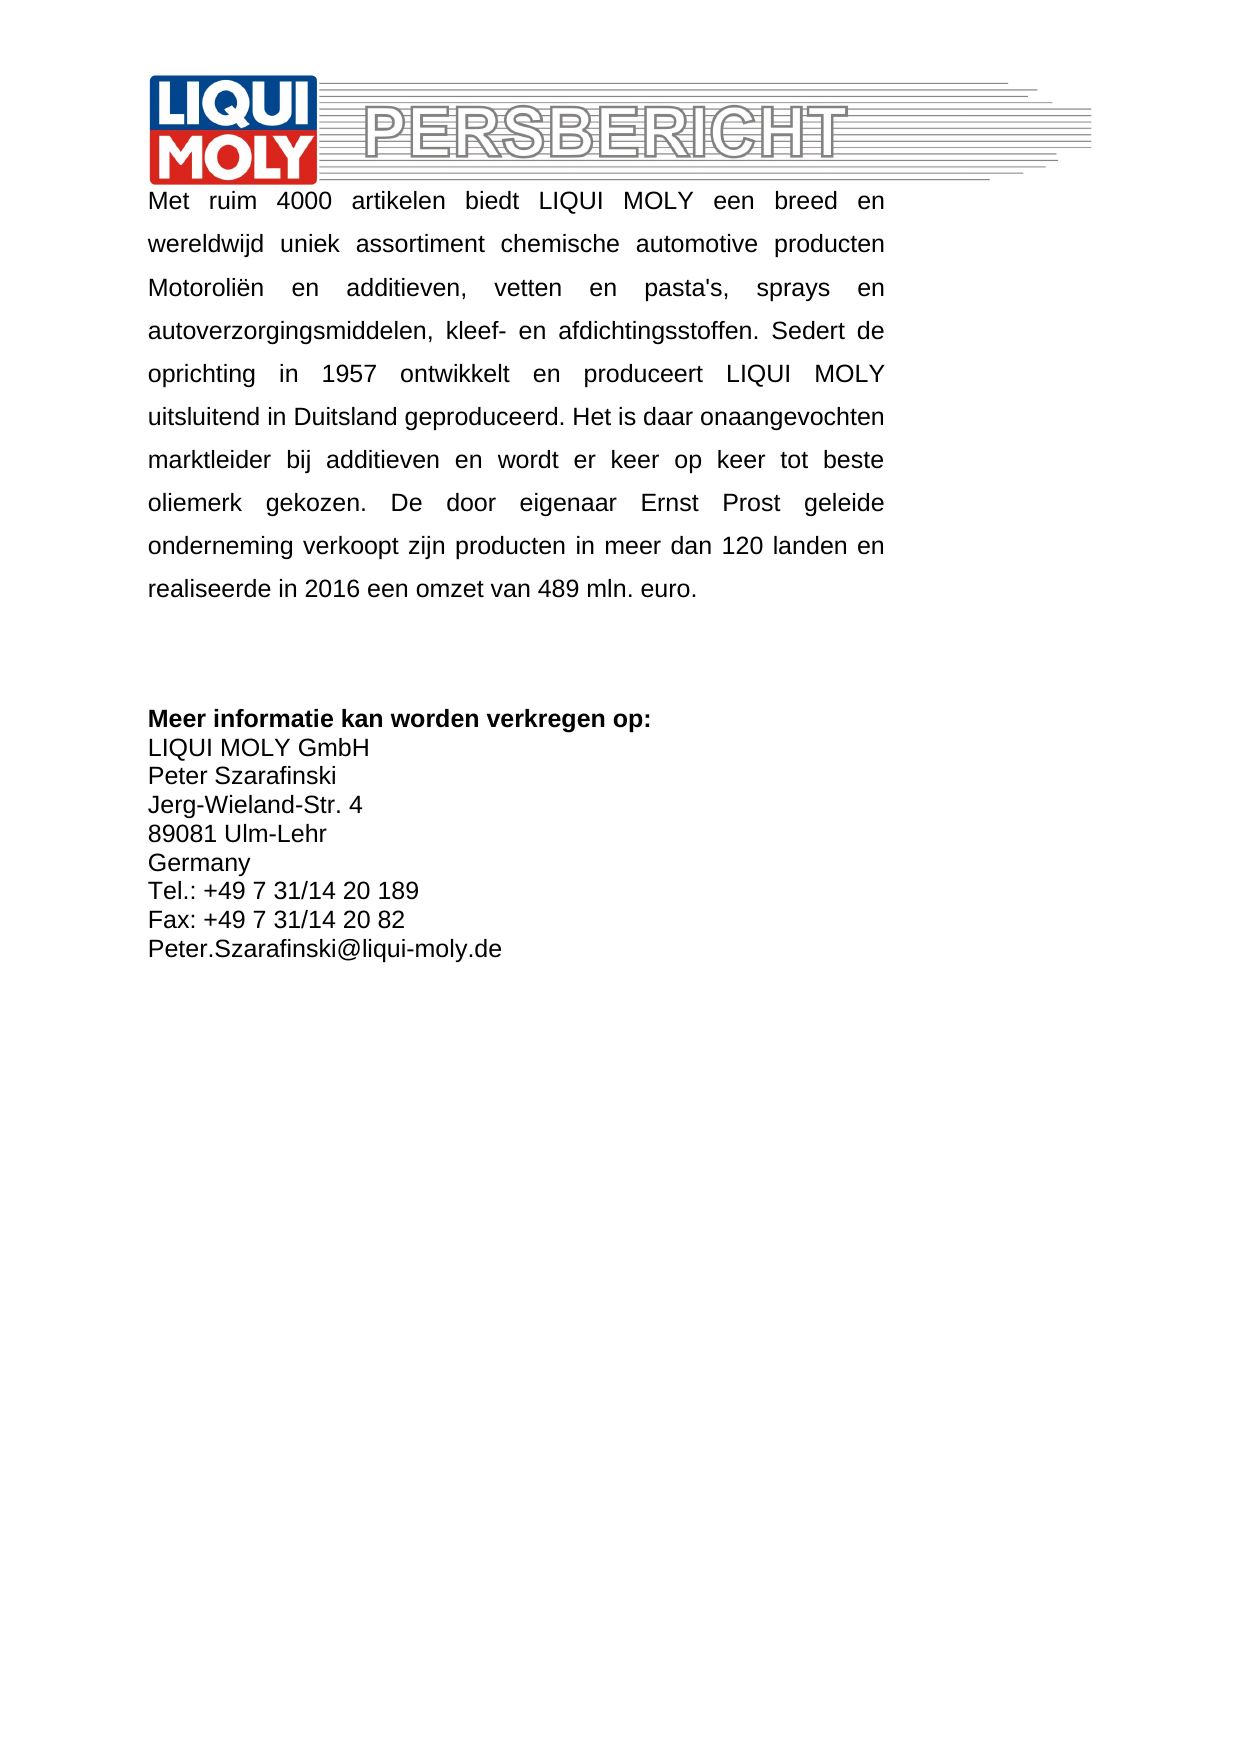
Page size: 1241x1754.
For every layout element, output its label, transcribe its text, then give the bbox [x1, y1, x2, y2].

picture [147, 73, 1092, 187]
text Peter.Szarafinski@liqui-moly.de [148, 934, 1093, 962]
text Jerg-Wieland-Str. 4 [148, 790, 1093, 819]
text LIQUI MOLY GmbH [148, 732, 1093, 761]
text Fax: +49 7 31/14 20 82 [148, 905, 1093, 934]
text Met ruim 4000 artikelen biedt LIQUI MOLY een breed en wereldwijd uniek assortiment chemische automotive producten Motoroliën en additieven, vetten en pasta's, sprays en autoverzorgingsmiddelen, kleef- en afdichtingsstoffen. Sedert de oprichting in 1957 ontwikkelt en produceert LIQUI MOLY uitsluitend in Duitsland geproduceerd. Het is daar onaangevochten marktleider bij additieven en wordt er keer op keer tot beste oliemerk gekozen. De door eigenaar Ernst Prost geleide onderneming verkoopt zijn producten in meer dan 120 landen en realiseerde in 2016 een omzet van 489 mln. euro. [148, 187, 886, 603]
text 89081 Ulm-Lehr [148, 819, 1093, 847]
text Germany [148, 847, 1093, 876]
text Meer informatie kan worden verkregen op: [148, 704, 879, 732]
text Peter Szarafinski [148, 761, 1093, 790]
text Tel.: +49 7 31/14 20 189 [148, 876, 1093, 905]
